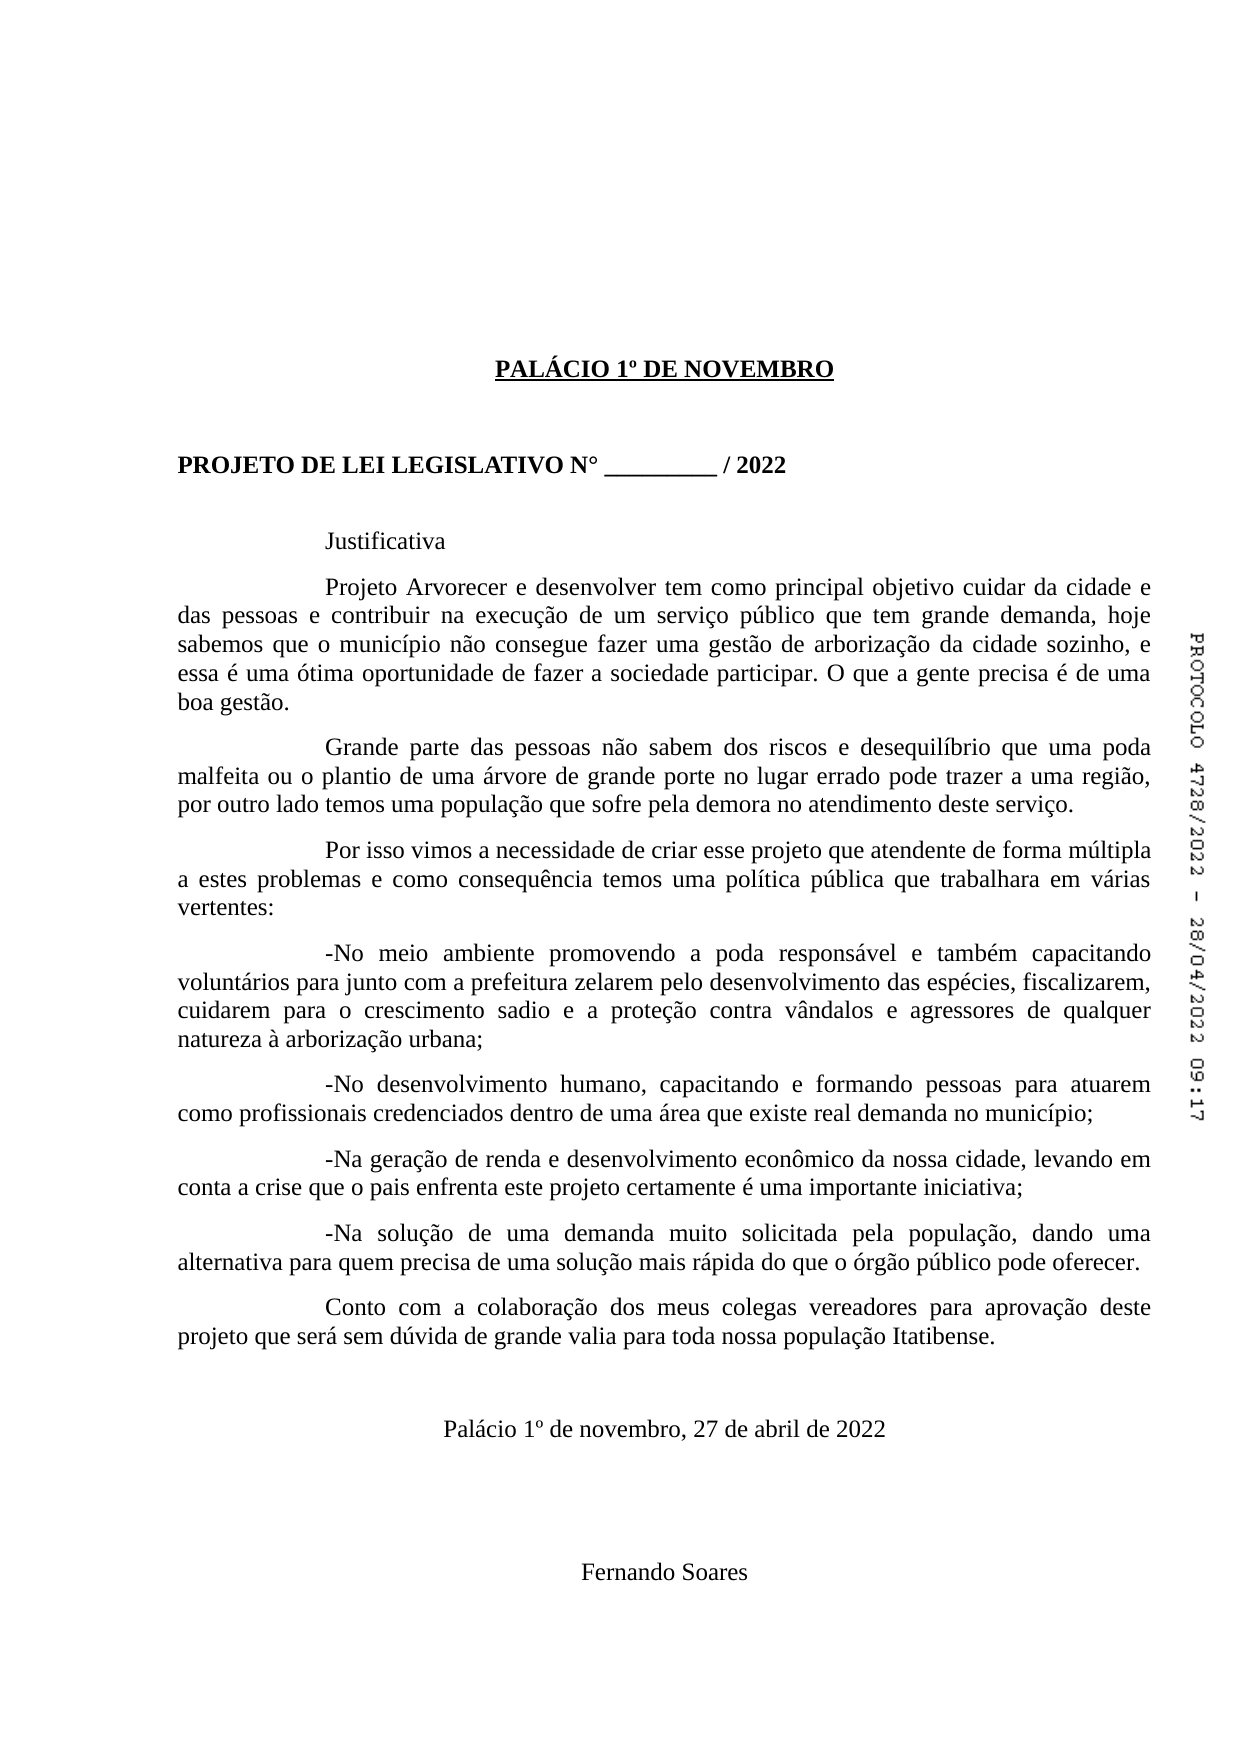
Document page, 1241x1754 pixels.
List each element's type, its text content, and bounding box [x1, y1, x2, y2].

text -Na solução de uma demanda muito solicitada pela população, dando uma alternativa para quem precisa de uma solução mais rápida do que o órgão público pode oferecer. [177, 1218, 1152, 1275]
text Conto com a colaboração dos meus colegas vereadores para aprovação deste projeto que será sem dúvida de grande valia para toda nossa população Itatibense. [177, 1292, 1152, 1349]
text Palácio 1º de novembro, 27 de abril de 2022 [177, 1414, 1152, 1443]
text Justificativa [177, 526, 1152, 555]
text Por isso vimos a necessidade de criar esse projeto que atendente de forma múltipla a estes problemas e como consequência temos uma política pública que trabalhara em várias vertentes: [177, 835, 1152, 921]
text -No desenvolvimento humano, capacitando e formando pessoas para atuarem como profissionais credenciados dentro de uma área que existe real demanda no município; [177, 1069, 1152, 1127]
text -No meio ambiente promovendo a poda responsável e também capacitando voluntários para junto com a prefeitura zelarem pelo desenvolvimento das espécies, fiscalizarem, cuidarem para o crescimento sadio e a proteção contra vândalos e agressores de qualquer natureza à arborização urbana; [177, 938, 1152, 1053]
text -Na geração de renda e desenvolvimento econômico da nossa cidade, levando em conta a crise que o pais enfrenta este projeto certamente é uma importante iniciativa; [177, 1144, 1152, 1201]
picture [1164, 629, 1228, 1125]
text PALÁCIO 1º DE NOVEMBRO [177, 354, 1152, 383]
text Grande parte das pessoas não sabem dos riscos e desequilíbrio que uma poda malfeita ou o plantio de uma árvore de grande porte no lugar errado pode trazer a uma região, por outro lado temos uma população que sofre pela demora no atendimento deste serviço. [177, 732, 1152, 818]
text PROJETO DE LEI LEGISLATIVO N° _________ / 2022 [177, 450, 1152, 478]
text Projeto Arvorecer e desenvolver tem como principal objetivo cuidar da cidade e das pessoas e contribuir na execução de um serviço público que tem grande demanda, hoje sabemos que o município não consegue fazer uma gestão de arborização da cidade sozinho, e essa é uma ótima oportunidade de fazer a sociedade participar. O que a gente precisa é de uma boa gestão. [177, 572, 1152, 715]
text Fernando Soares [177, 1557, 1152, 1586]
